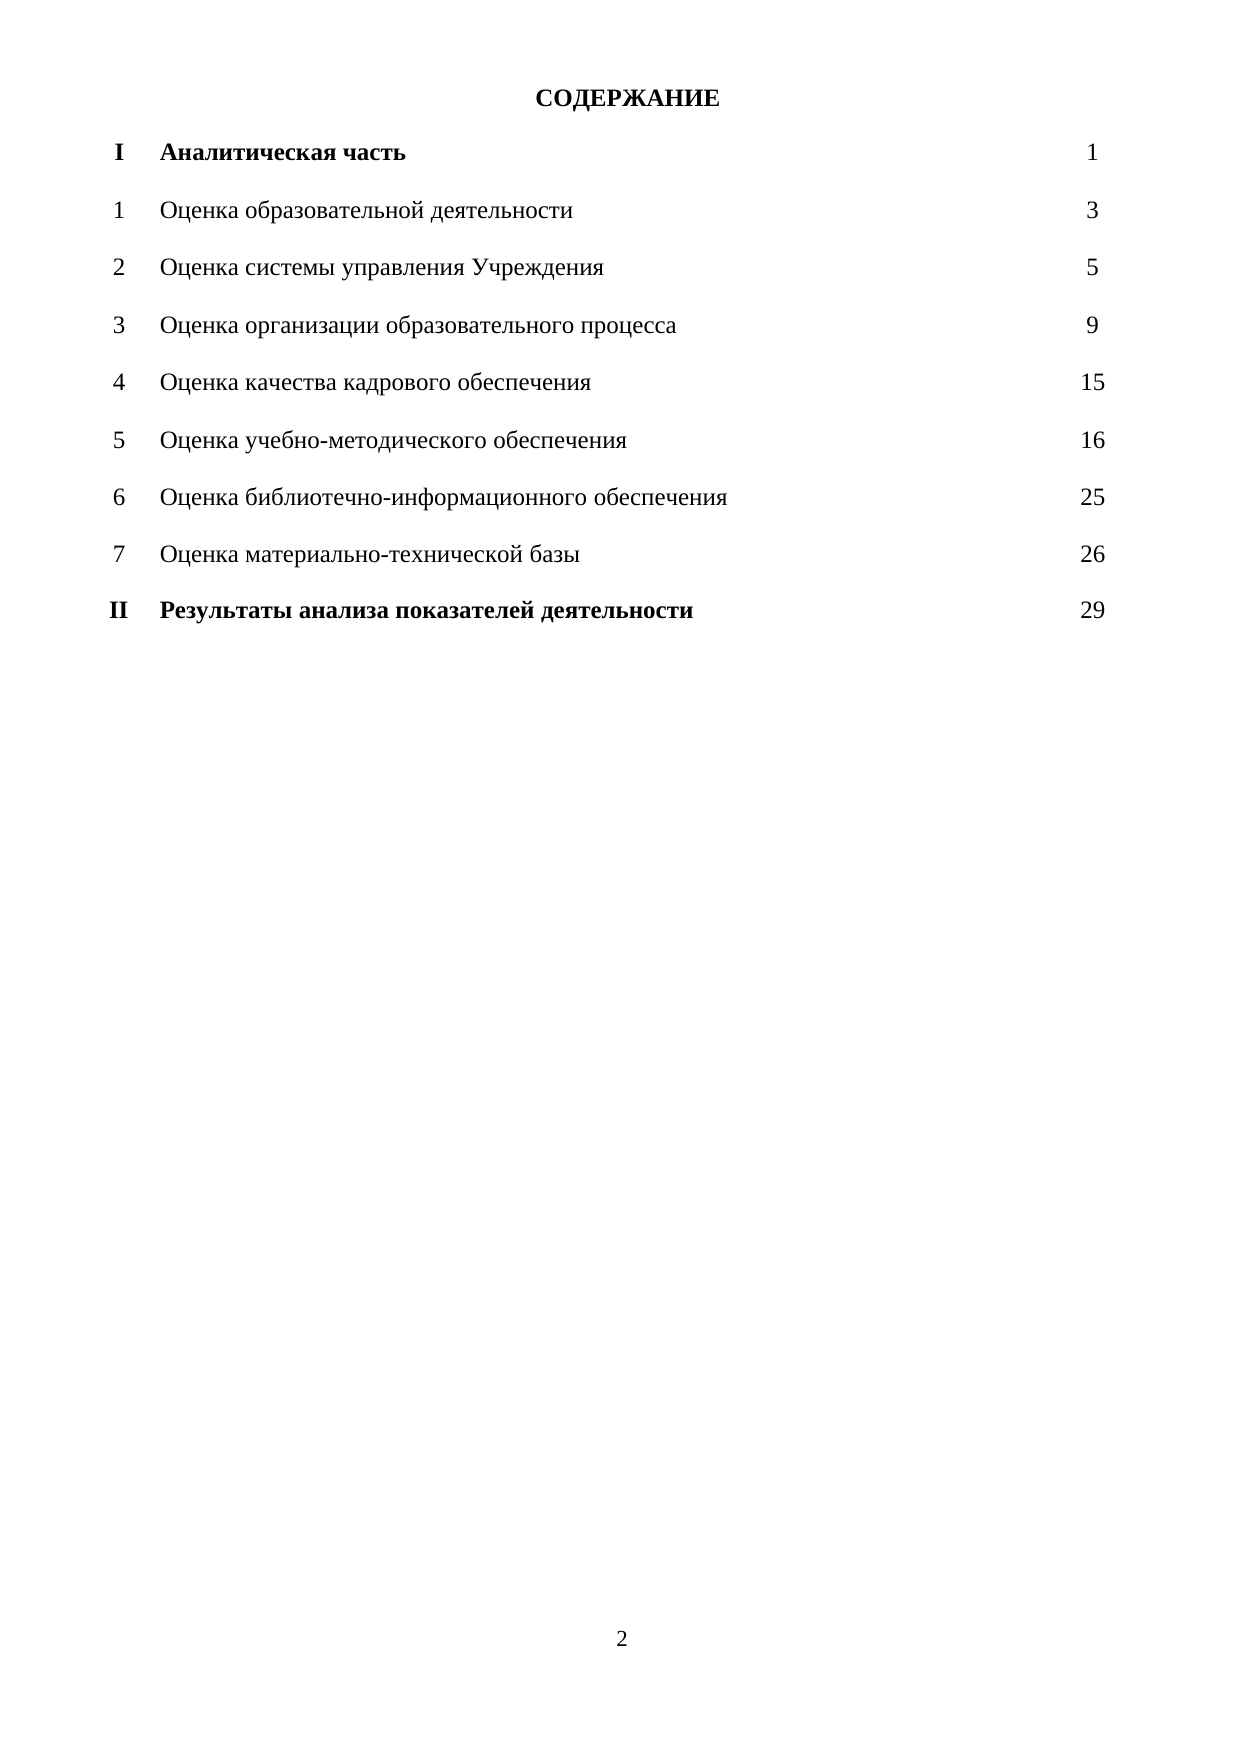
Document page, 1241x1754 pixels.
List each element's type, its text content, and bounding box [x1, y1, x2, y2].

table_cell 29 [904, 583, 1126, 626]
table_cell 4 [89, 353, 144, 411]
table_header 1 [904, 138, 1126, 181]
table_cell 3 [89, 296, 144, 353]
table_cell 5 [904, 238, 1126, 296]
table_cell 7 [89, 526, 144, 583]
table_cell 26 [904, 526, 1126, 583]
table_cell 2 [89, 238, 144, 296]
table_cell 3 [904, 181, 1126, 238]
table_cell 25 [904, 468, 1126, 526]
table_cell Оценка материально-технической базы [144, 526, 903, 583]
table_header Аналитическая часть [144, 138, 903, 181]
table_cell Оценка качества кадрового обеспечения [144, 353, 903, 411]
table_cell 9 [904, 296, 1126, 353]
table_cell II [89, 583, 144, 626]
table_cell 6 [89, 468, 144, 526]
table_cell 5 [89, 411, 144, 468]
table_cell 16 [904, 411, 1126, 468]
table_header I [89, 138, 144, 181]
table_cell 15 [904, 353, 1126, 411]
table_cell Результаты анализа показателей деятельности [144, 583, 903, 626]
table_cell Оценка образовательной деятельности [144, 181, 903, 238]
table_cell Оценка библиотечно-информационного обеспечения [144, 468, 903, 526]
table_cell Оценка учебно-методического обеспечения [144, 411, 903, 468]
table_cell Оценка системы управления Учреждения [144, 238, 903, 296]
table_cell 1 [89, 181, 144, 238]
table_cell Оценка организации образовательного процесса [144, 296, 903, 353]
subtitle СОДЕРЖАНИЕ [148, 83, 1107, 112]
